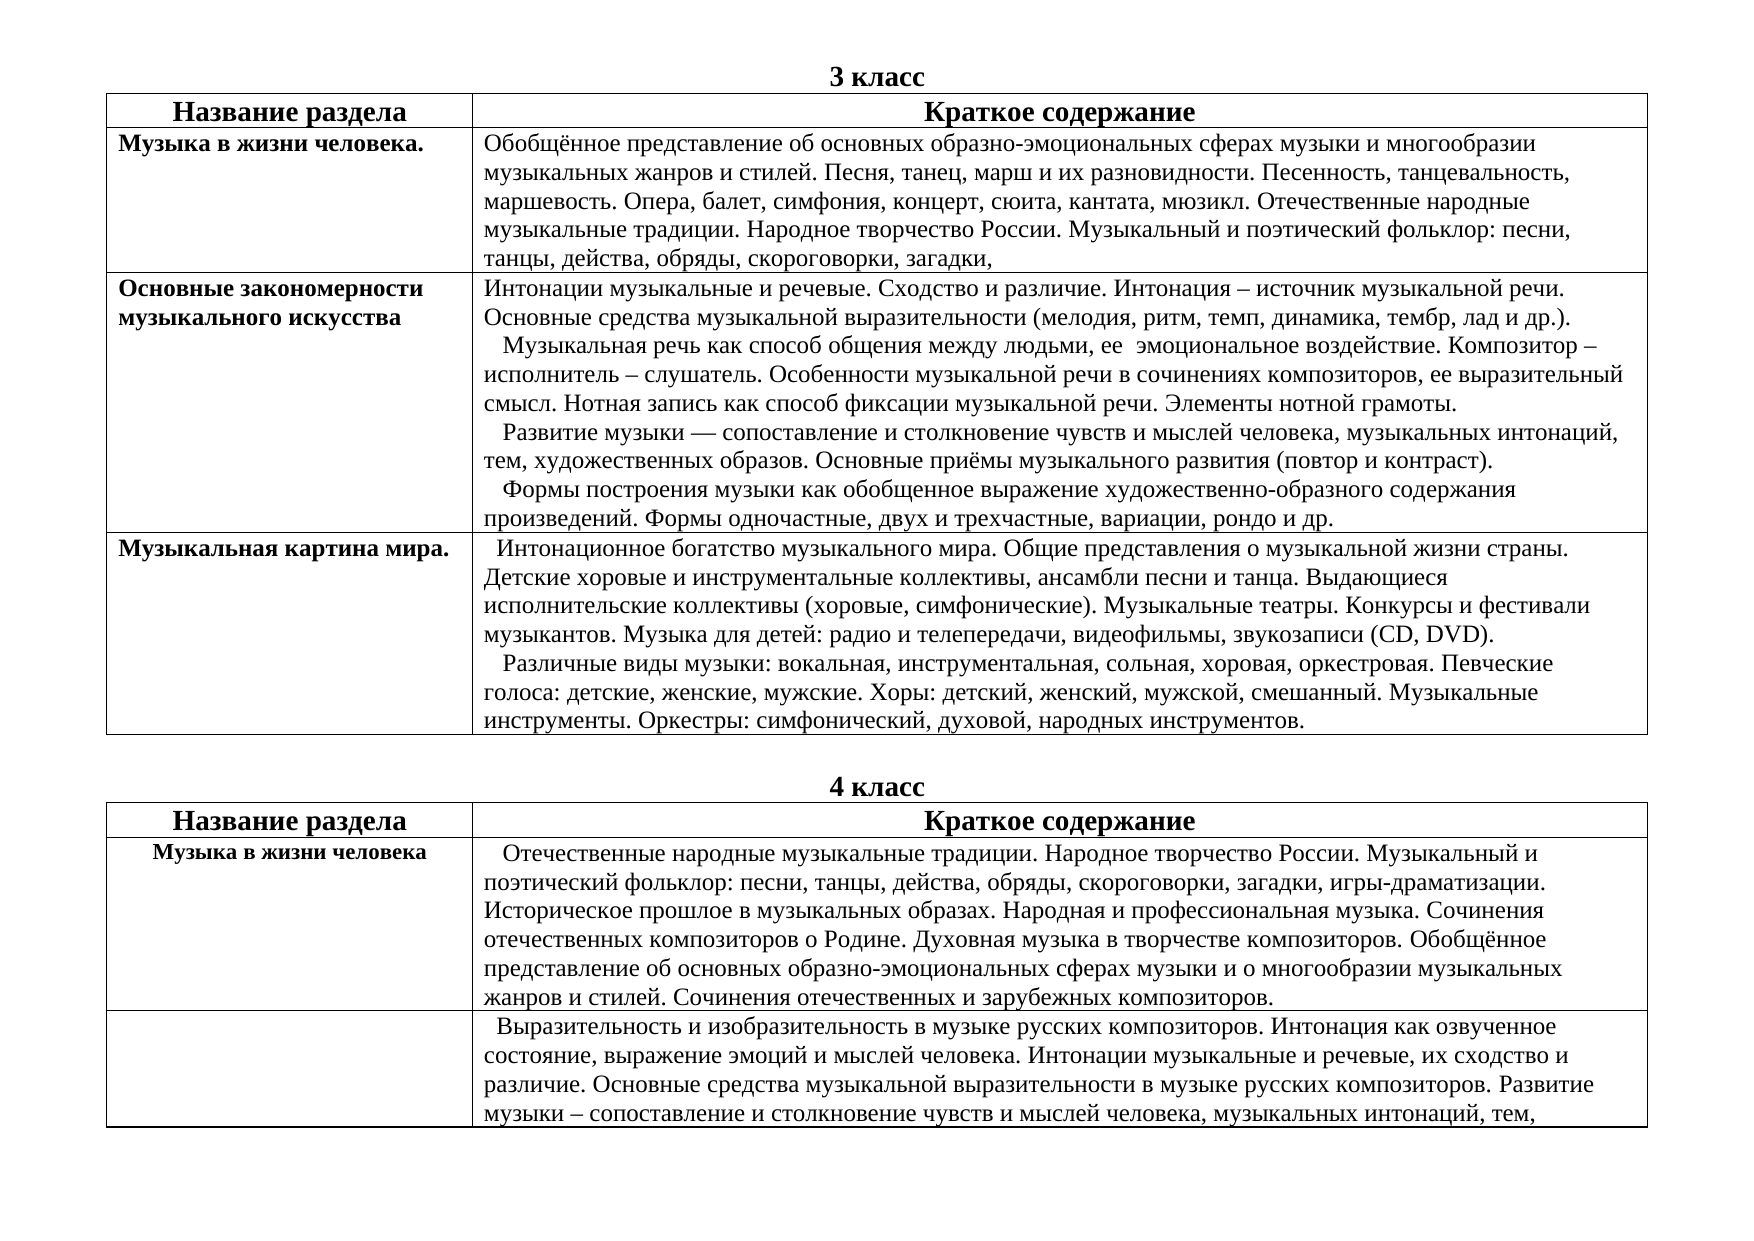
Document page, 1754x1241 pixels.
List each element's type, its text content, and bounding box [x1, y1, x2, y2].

table_header Название раздела [107, 803, 472, 837]
table_header Краткое содержание [473, 94, 1647, 127]
table_header Название раздела [107, 94, 472, 127]
table_cell Обобщённое представление об основных образно-эмоциональных сферах музыки и многообразии музыкальных жанров и стилей. Песня, танец, марш и их разновидности. Песенность, танцевальность, маршевость. Опера, балет, симфония, концерт, сюита, кантата, мюзикл. Отечественные народные музыкальные традиции. Народное творчество России. Музыкальный и поэтический фольклор: песни, танцы, действа, обряды, скороговорки, загадки, [473, 128, 1647, 272]
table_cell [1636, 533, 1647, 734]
table_cell Музыка в жизни человека [107, 838, 472, 1010]
text 4 класс [118, 769, 1636, 802]
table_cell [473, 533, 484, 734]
table_header Краткое содержание [473, 803, 1647, 837]
text 3 класс [118, 59, 1636, 93]
table_cell Музыкальная картина мира. [107, 533, 472, 734]
table_cell Основные закономерности музыкального искусства [107, 273, 472, 532]
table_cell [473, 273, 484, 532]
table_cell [473, 1011, 1647, 1126]
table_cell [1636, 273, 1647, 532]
table_cell Отечественные народные музыкальные традиции. Народное творчество России. Музыкальный и поэтический фольклор: песни, танцы, действа, обряды, скороговорки, загадки, игры-драматизации. Историческое прошлое в музыкальных образах. Народная и профессиональная музыка. Сочинения отечественных композиторов о Родине. Духовная музыка в творчестве композиторов. Обобщённое представление об основных образно-эмоциональных сферах музыки и о многообразии музыкальных жанров и стилей. Сочинения отечественных и зарубежных композиторов. [473, 838, 1647, 1010]
table_cell Музыка в жизни человека. [107, 128, 472, 272]
table_cell [107, 1011, 472, 1126]
